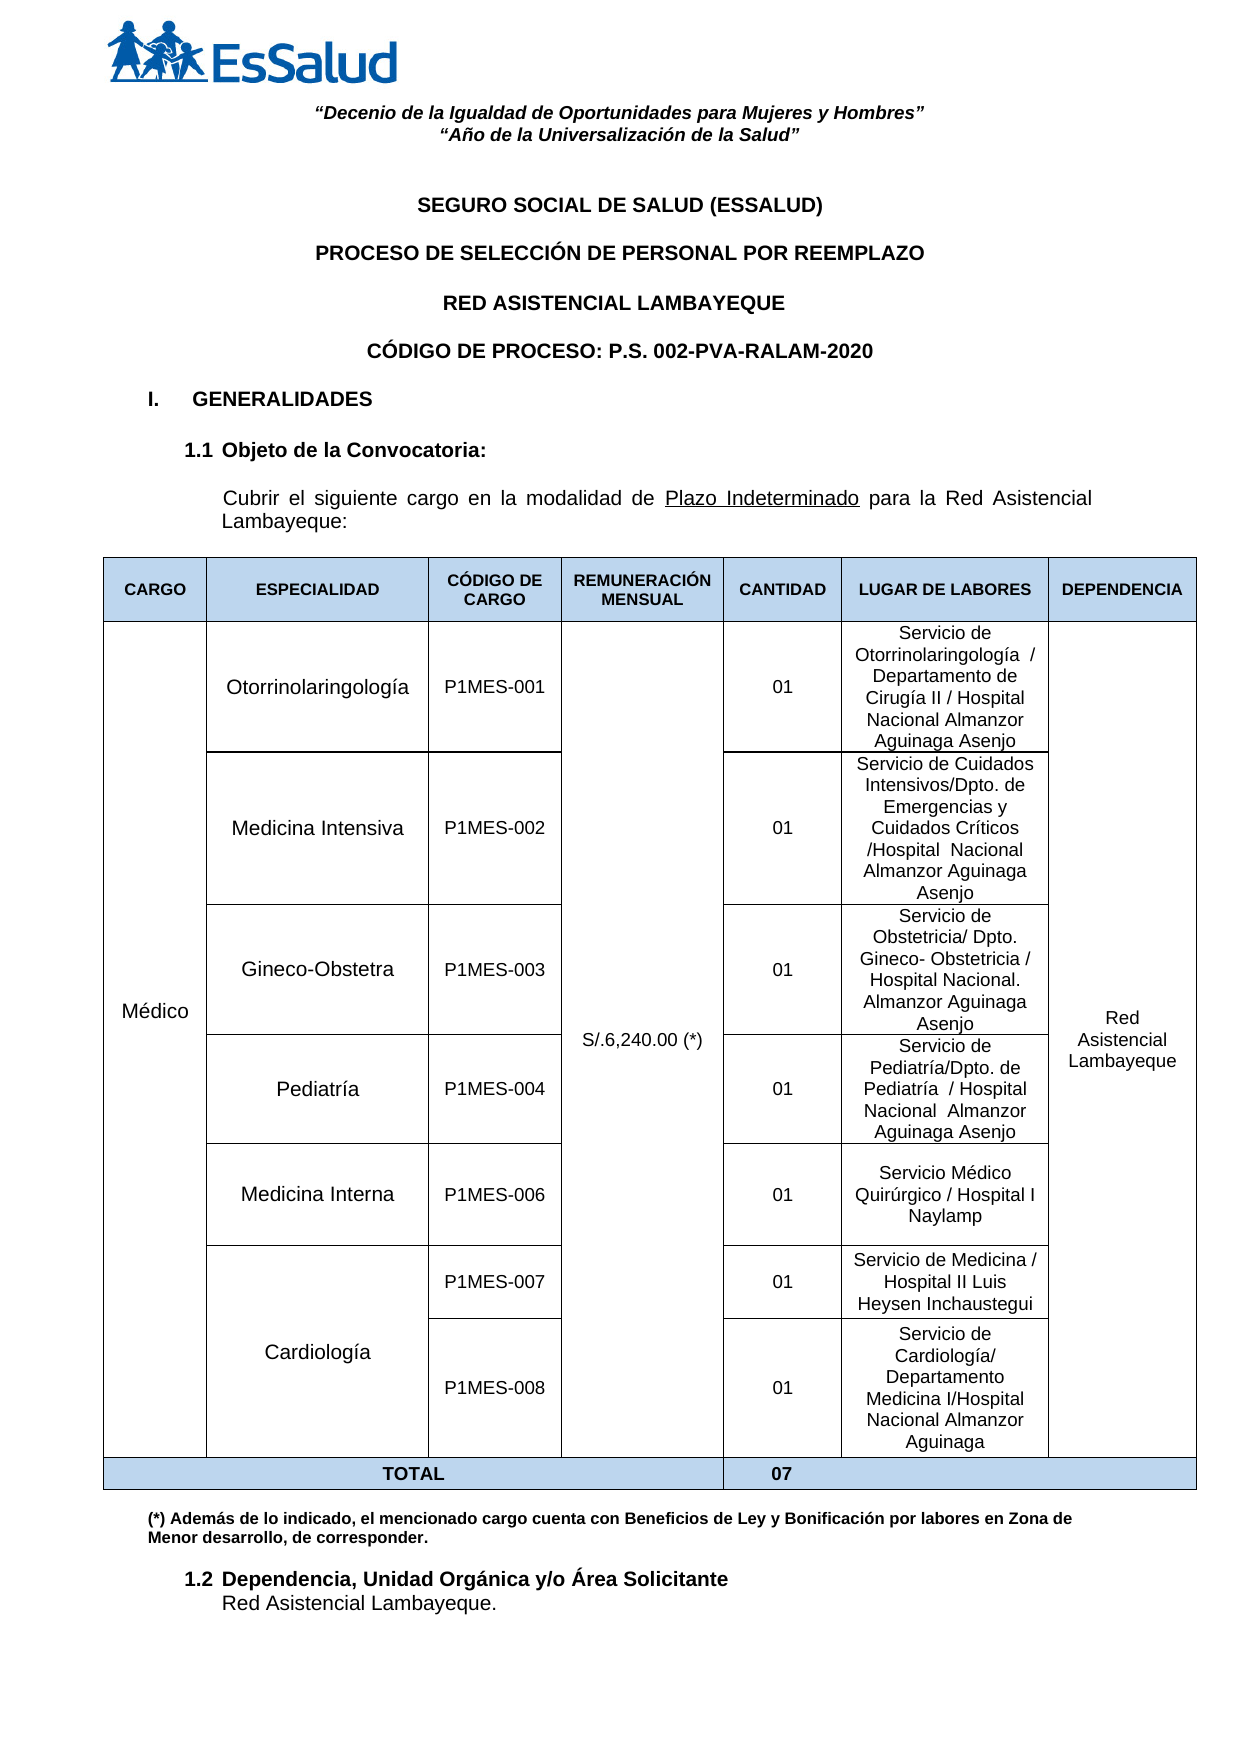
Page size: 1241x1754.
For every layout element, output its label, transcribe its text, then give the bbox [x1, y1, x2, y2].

table_header CÓDIGO DE CARGO [429, 558, 561, 621]
table_cell Gineco-Obstetra [207, 905, 428, 1034]
table_cell Servicio de Cuidados Intensivos/Dpto. de Emergencias y Cuidados Críticos /Hospital Nacional Almanzor Aguinaga Asenjo [842, 753, 1048, 903]
table_cell 07 [724, 1458, 1196, 1489]
list GENERALIDADES [148, 387, 1092, 411]
table_cell P1MES-002 [429, 753, 561, 903]
picture [82, 0, 426, 113]
table_cell Servicio Médico Quirúrgico / Hospital I Naylamp [842, 1144, 1048, 1245]
table_cell Servicio de Obstetricia/ Dpto. Gineco- Obstetricia / Hospital Nacional. Almanzor Aguinaga Asenjo [842, 905, 1048, 1034]
table_cell 01 [724, 1246, 841, 1317]
table_header CANTIDAD [724, 558, 841, 621]
list Menor desarrollo, de corresponder. [59, 1528, 1092, 1547]
text RED ASISTENCIAL LAMBAYEQUE [223, 291, 1092, 315]
table_cell Medicina Interna [207, 1144, 428, 1245]
table_cell P1MES-007 [429, 1246, 561, 1317]
text SEGURO SOCIAL DE SALUD (ESSALUD) [148, 193, 1092, 217]
table_cell Servicio de Otorrinolaringología / Departamento de Cirugía II / Hospital Nacional Almanzor Aguinaga Asenjo [842, 622, 1048, 751]
table_cell Pediatría [207, 1035, 428, 1143]
table_cell Medicina Intensiva [207, 753, 428, 903]
table_cell Otorrinolaringología [207, 622, 428, 751]
table_cell 01 [724, 1144, 841, 1245]
table_cell 01 [724, 1319, 841, 1457]
table_header CARGO [104, 558, 206, 621]
table_header DEPENDENCIA [1049, 558, 1196, 621]
table_header LUGAR DE LABORES [842, 558, 1048, 621]
table_cell Servicio de Cardiología/ Departamento Medicina I/Hospital Nacional Almanzor Aguinaga [842, 1319, 1048, 1457]
table_cell TOTAL [104, 1458, 723, 1489]
table_cell 01 [724, 622, 841, 751]
table_cell Red Asistencial Lambayeque [1049, 622, 1196, 1457]
table_cell 01 [724, 905, 841, 1034]
text Cubrir el siguiente cargo en la modalidad de Plazo Indeterminado para la Red Asistencial Lambayeque: [221, 485, 1092, 533]
text PROCESO DE SELECCIÓN DE PERSONAL POR REEMPLAZO [148, 241, 1092, 265]
list (*) Además de lo indicado, el mencionado cargo cuenta con Beneficios de Ley y Bonificación por labores en Zona de [59, 1509, 1092, 1528]
table_cell S/.6,240.00 (*) [562, 622, 723, 1457]
text Red Asistencial Lambayeque. [222, 1590, 1092, 1614]
table_cell P1MES-008 [429, 1319, 561, 1457]
table_header ESPECIALIDAD [207, 558, 428, 621]
table_cell P1MES-001 [429, 622, 561, 751]
table_cell 01 [724, 753, 841, 903]
text CÓDIGO DE PROCESO: P.S. 002-PVA-RALAM-2020 [148, 339, 1092, 363]
table_cell P1MES-006 [429, 1144, 561, 1245]
table_cell P1MES-004 [429, 1035, 561, 1143]
table_cell P1MES-003 [429, 905, 561, 1034]
table_cell Servicio de Pediatría/Dpto. de Pediatría / Hospital Nacional Almanzor Aguinaga Asenjo [842, 1035, 1048, 1143]
table_cell Médico [104, 622, 206, 1457]
list Dependencia, Unidad Orgánica y/o Área Solicitante [184, 1566, 1092, 1590]
table_header REMUNERACIÓN MENSUAL [562, 558, 723, 621]
list Objeto de la Convocatoria: [184, 437, 1092, 461]
table_cell 01 [724, 1035, 841, 1143]
table_cell Servicio de Medicina / Hospital II Luis Heysen Inchaustegui [842, 1246, 1048, 1317]
table_cell Cardiología [207, 1246, 428, 1457]
